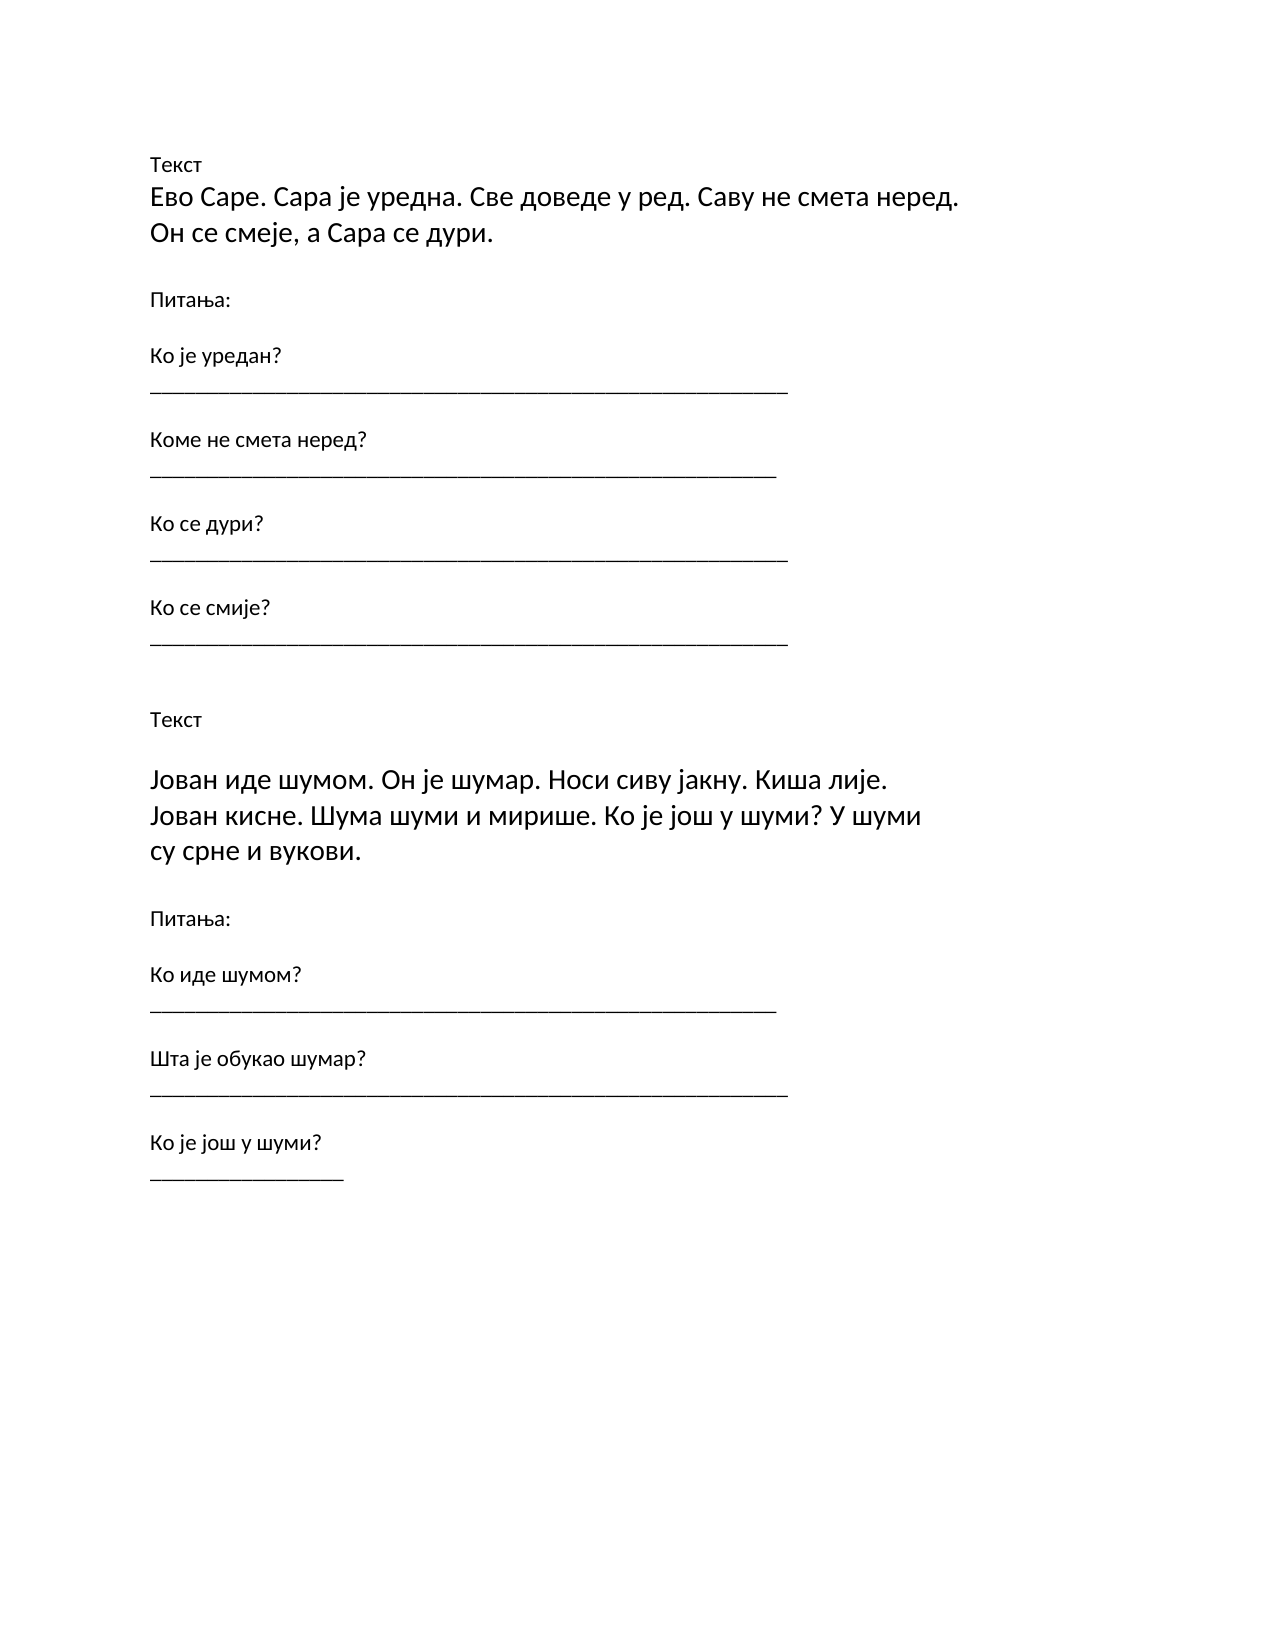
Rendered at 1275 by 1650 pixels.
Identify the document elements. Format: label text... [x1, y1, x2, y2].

text Текст [150, 705, 1125, 733]
text Питања: [150, 285, 1125, 313]
text _________________ [150, 1156, 1125, 1184]
text Ево Саре. Сара је уредна. Све доведе у ред. Саву не смета неред. [150, 178, 1125, 214]
text _______________________________________________________ [150, 988, 1125, 1016]
text Он се смеје, а Сара се дури. [150, 214, 1125, 249]
text _______________________________________________________ [150, 453, 1125, 481]
text Шта је обукао шумар? [150, 1044, 1125, 1072]
text Ко се смије? [150, 593, 1125, 621]
text Јовaн иде шумом. Он је шумар. Носи сиву јакну. Киша лије. [150, 761, 1125, 797]
text Коме не смета неред? [150, 425, 1125, 453]
text Ко иде шумом? [150, 960, 1125, 988]
text Ко се дури? [150, 509, 1125, 537]
text ________________________________________________________ [150, 369, 1125, 397]
text ________________________________________________________ [150, 1072, 1125, 1100]
text Ко је још у шуми? [150, 1128, 1125, 1156]
text су срне и вукови. [150, 832, 1125, 868]
text Јовaн кисне. Шума шуми и мирише. Ко је још у шуми? У шуми [150, 797, 1125, 832]
text ________________________________________________________ [150, 621, 1125, 649]
text Ко је уредан? [150, 341, 1125, 369]
text ________________________________________________________ [150, 537, 1125, 565]
text Питања: [150, 904, 1125, 932]
text Текст [150, 150, 1125, 178]
